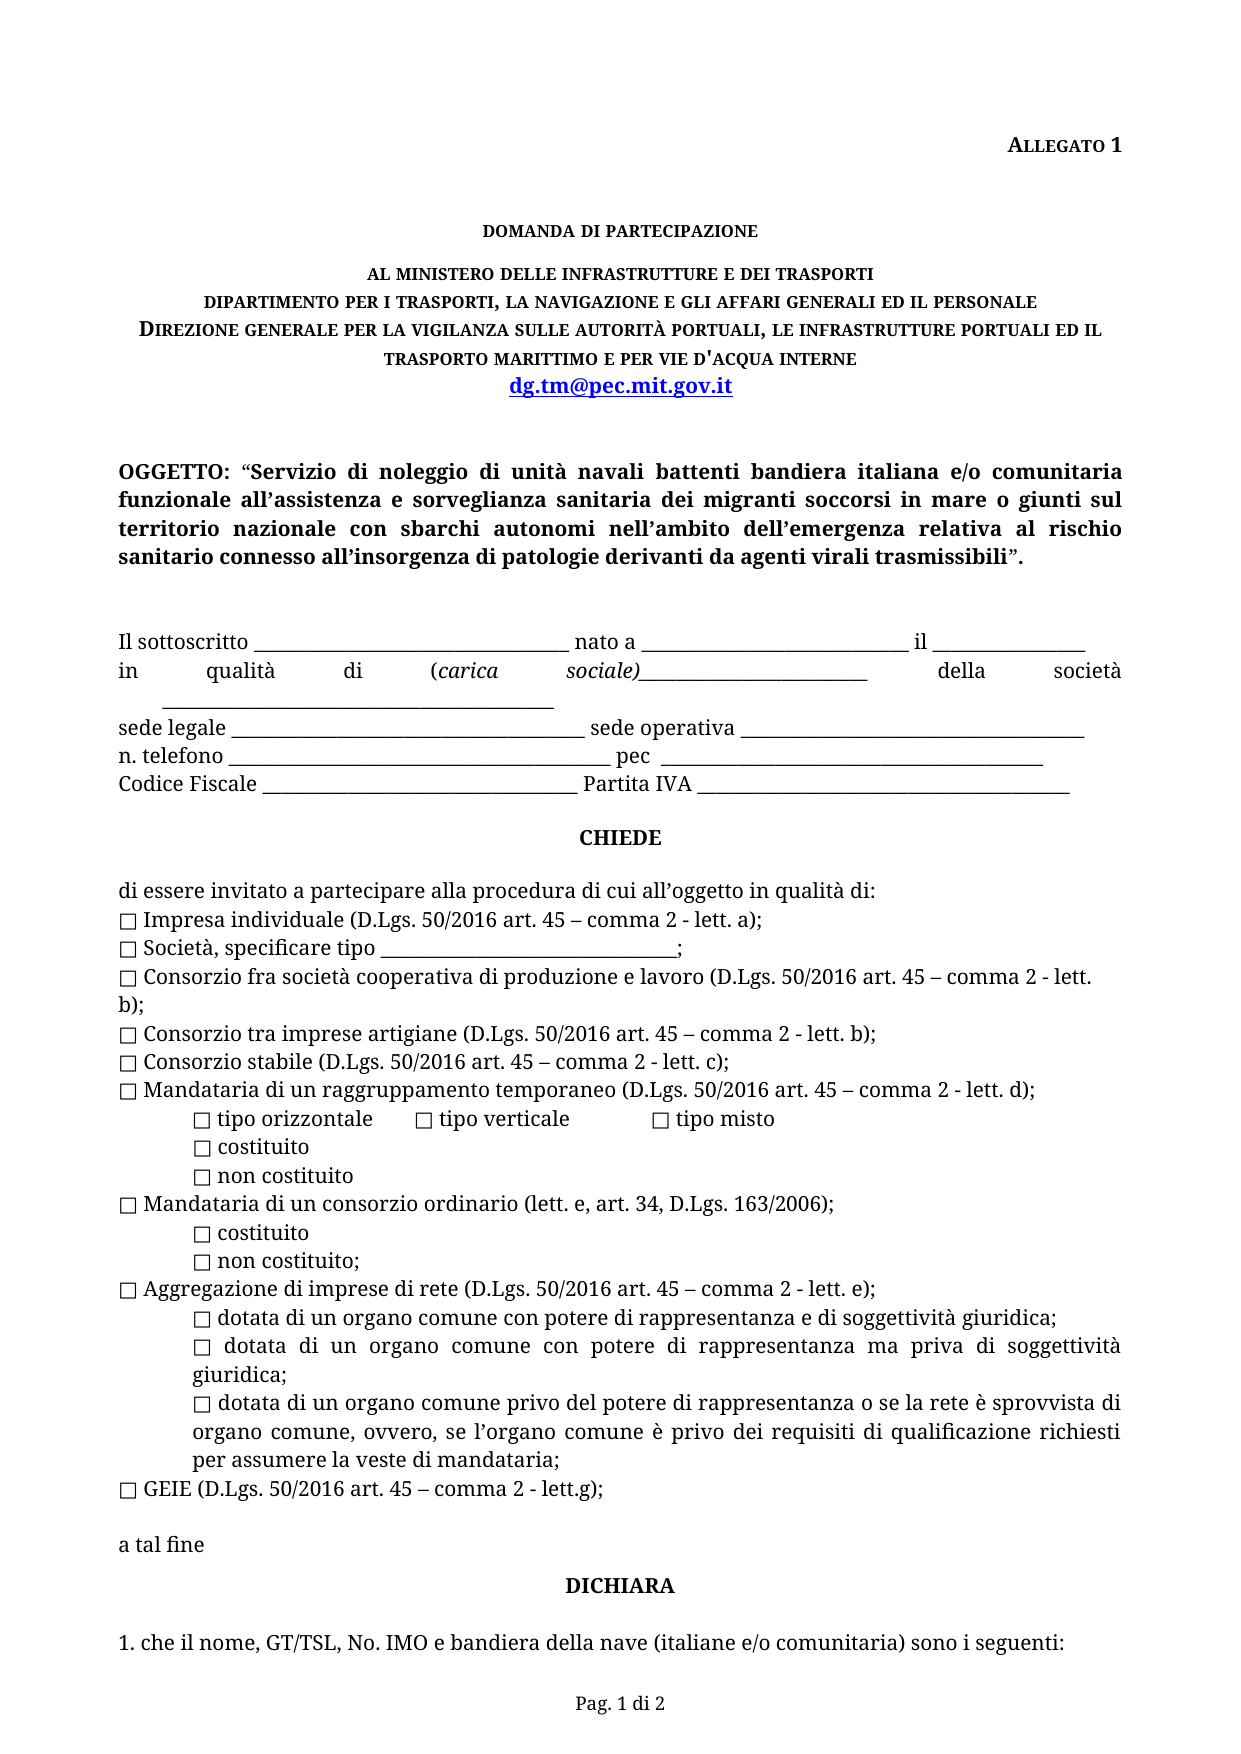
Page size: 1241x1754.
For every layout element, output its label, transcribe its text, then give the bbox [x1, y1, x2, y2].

text DICHIARA [118, 1571, 1122, 1600]
text □ GEIE (D.Lgs. 50/2016 art. 45 – comma 2 - lett.g); [118, 1474, 1122, 1502]
text di essere invitato a partecipare alla procedura di cui all’oggetto in qualità di: [118, 876, 1122, 905]
text in qualità di (carica sociale)________________________ della società _________________________________________ [118, 656, 1122, 713]
text domanda di partecipazione [118, 215, 1122, 243]
text □ non costituito [133, 1161, 1122, 1189]
text □ Consorzio fra società cooperativa di produzione e lavoro (D.Lgs. 50/2016 art. 45 – comma 2 - lett. b); [118, 962, 1122, 1019]
text □ dotata di un organo comune privo del potere di rappresentanza o se la rete è sprovvista di organo comune, ovvero, se l’organo comune è privo dei requisiti di qualificazione richiesti per assumere la veste di mandataria; [192, 1388, 1122, 1474]
text □ dotata di un organo comune con potere di rappresentanza e di soggettività giuridica; [192, 1303, 1122, 1331]
text sede legale _____________________________________ sede operativa ____________________________________ [118, 713, 1122, 741]
text □ costituito [118, 1218, 1122, 1246]
text □ Impresa individuale (D.Lgs. 50/2016 art. 45 – comma 2 - lett. a); [118, 905, 1122, 933]
text 1. che il nome, GT/TSL, No. IMO e bandiera della nave (italiane e/o comunitaria) sono i seguenti: [118, 1628, 1123, 1657]
text OGGETTO: “Servizio di noleggio di unità navali battenti bandiera italiana e/o comunitaria funzionale all’assistenza e sorveglianza sanitaria dei migranti soccorsi in mare o giunti sul territorio nazionale con sbarchi autonomi nell’ambito dell’emergenza relativa al rischio sanitario connesso all’insorgenza di patologie derivanti da agenti virali trasmissibili”. [118, 457, 1123, 571]
text al ministero delle infrastrutture e dei trasporti [118, 258, 1122, 286]
text dipartimento per i trasporti, la navigazione e gli affari generali ed il personale [118, 286, 1122, 314]
text □ Mandataria di un raggruppamento temporaneo (D.Lgs. 50/2016 art. 45 – comma 2 - lett. d); [118, 1076, 1122, 1104]
text Direzione generale per la vigilanza sulle autorità portuali, le infrastrutture portuali ed il trasporto marittimo e per vie d'acqua interne [118, 314, 1122, 371]
text □ Consorzio stabile (D.Lgs. 50/2016 art. 45 – comma 2 - lett. c); [118, 1047, 1122, 1076]
text dg.tm@pec.mit.gov.it [118, 371, 1123, 400]
text n. telefono ________________________________________ pec ________________________________________ [118, 741, 1122, 769]
text □ Consorzio tra imprese artigiane (D.Lgs. 50/2016 art. 45 – comma 2 - lett. b); [118, 1019, 1122, 1047]
text □ Mandataria di un consorzio ordinario (lett. e, art. 34, D.Lgs. 163/2006); [118, 1189, 1122, 1218]
text □ non costituito; [118, 1246, 1122, 1274]
text Codice Fiscale _________________________________ Partita IVA _______________________________________ [118, 769, 1122, 798]
text □ Aggregazione di imprese di rete (D.Lgs. 50/2016 art. 45 – comma 2 - lett. e); [118, 1274, 1122, 1303]
text CHIEDE [118, 823, 1122, 851]
text □ costituito [133, 1132, 1122, 1161]
text □ dotata di un organo comune con potere di rappresentanza ma priva di soggettività giuridica; [192, 1331, 1122, 1388]
text Il sottoscritto _________________________________ nato a ____________________________ il ________________ [118, 627, 1122, 656]
text □ Società, specificare tipo _______________________________; [118, 933, 1122, 962]
text a tal fine [118, 1531, 1122, 1559]
text Allegato 1 [118, 130, 1122, 158]
text □ tipo orizzontale □ tipo verticale □ tipo misto [118, 1104, 1122, 1132]
